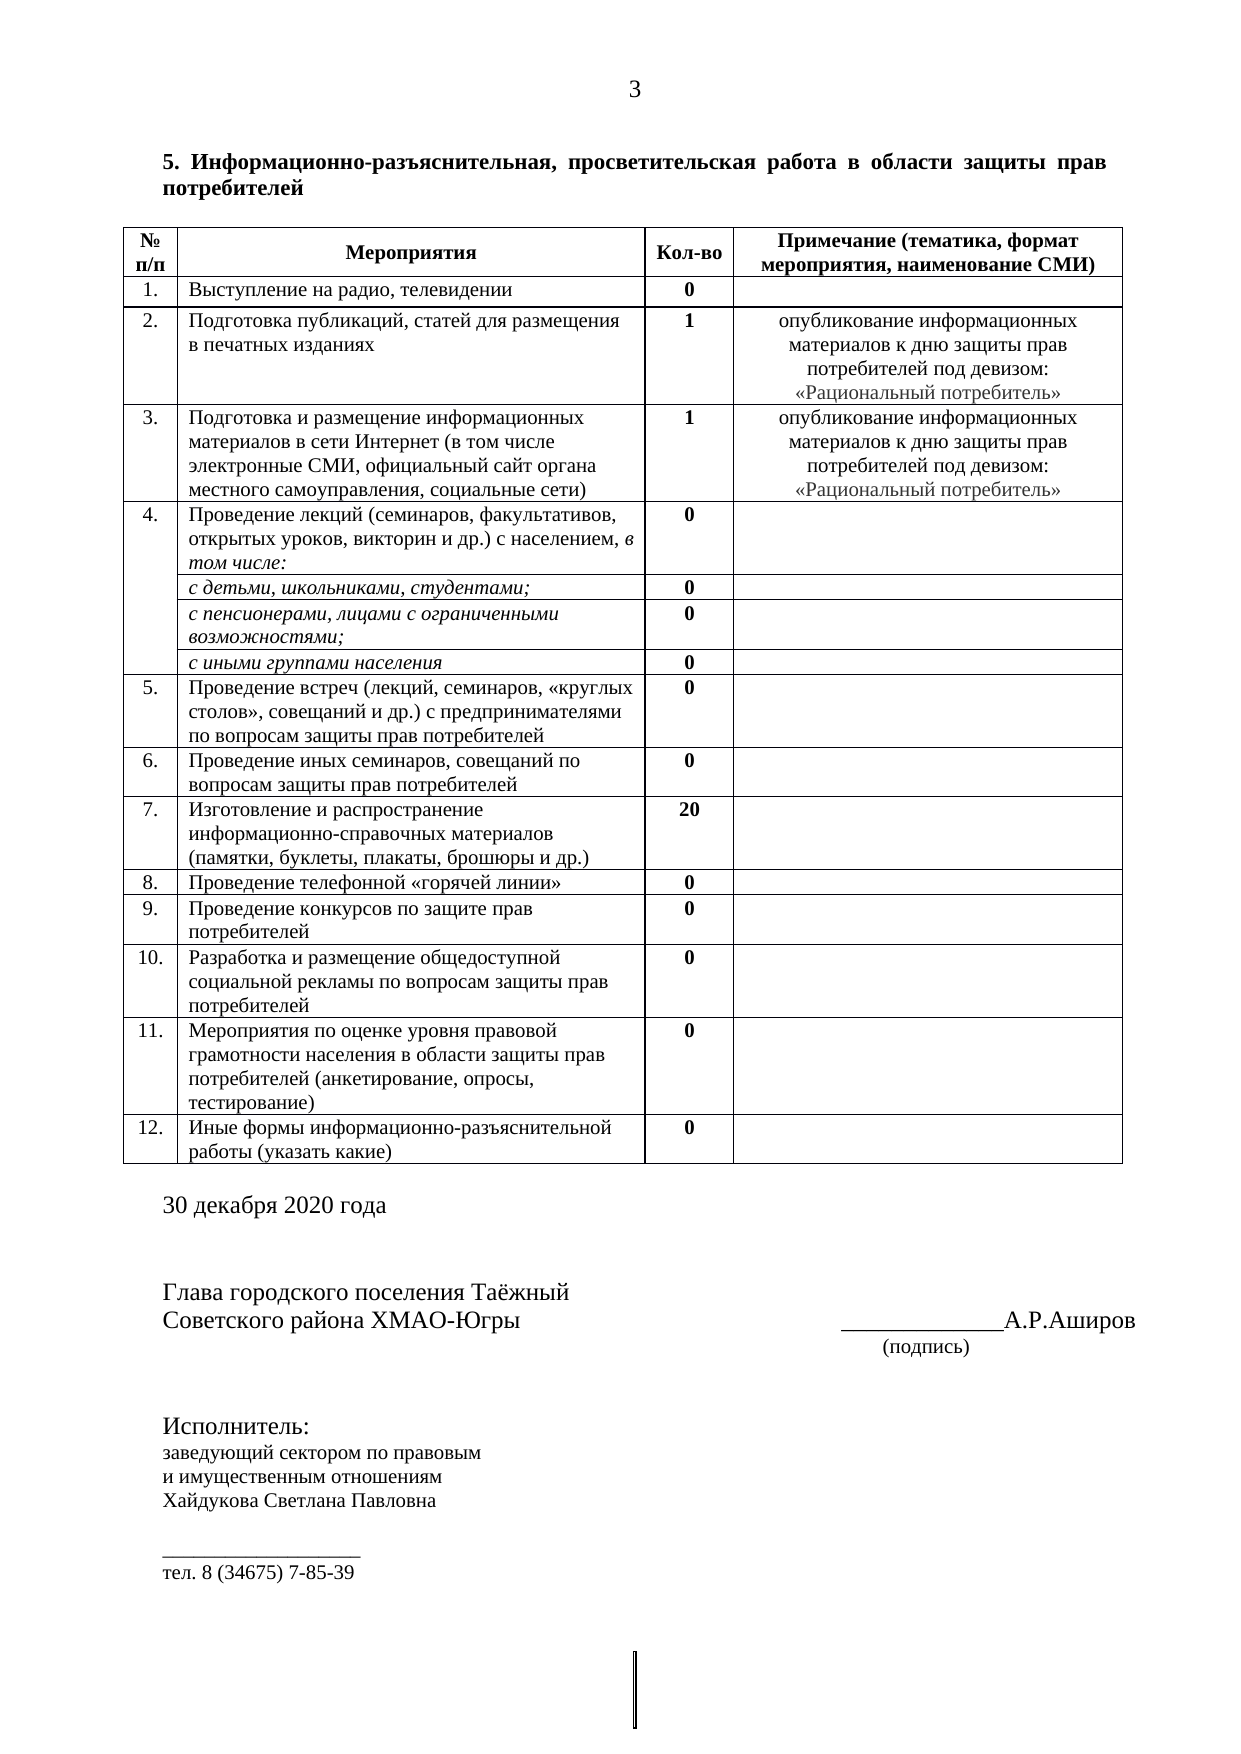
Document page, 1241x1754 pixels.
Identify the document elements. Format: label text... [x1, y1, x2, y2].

text Исполнитель: [162, 1411, 1107, 1440]
table_cell Подготовка публикаций, статей для размещения в печатных изданиях [178, 308, 644, 404]
text Глава городского поселения Таёжный [162, 1277, 1107, 1306]
table_cell [734, 1018, 1122, 1114]
table_cell Проведение лекций (семинаров, факультативов, открытых уроков, викторин и др.) с населением, в том числе: [178, 502, 644, 574]
table_cell 0 [646, 575, 733, 599]
table_cell 0 [646, 870, 733, 894]
table_cell [734, 650, 1122, 674]
text заведующий сектором по правовым [162, 1440, 1107, 1464]
table_cell 0 [646, 748, 733, 796]
table_cell Проведение встреч (лекций, семинаров, «круглых столов», совещаний и др.) с предпринимателями по вопросам защиты прав потребителей [178, 675, 644, 747]
table_cell 11. [124, 1018, 177, 1114]
table_cell Подготовка и размещение информационных материалов в сети Интернет (в том числе электронные СМИ, официальный сайт органа местного самоуправления, социальные сети) [178, 405, 644, 501]
table_header Примечание (тематика, формат мероприятия, наименование СМИ) [734, 228, 1122, 276]
table_cell 9. [124, 895, 177, 943]
table_cell 0 [646, 895, 733, 943]
table_cell Проведение иных семинаров, совещаний по вопросам защиты прав потребителей [178, 748, 644, 796]
table_cell опубликование информационных материалов к дню защиты прав потребителей под девизом: «Рациональный потребитель» [734, 405, 1122, 501]
table_cell 0 [646, 1115, 733, 1163]
table_cell 0 [646, 600, 733, 648]
table_cell опубликование информационных материалов к дню защиты прав потребителей под девизом: «Рациональный потребитель» [734, 308, 1122, 404]
text 30 декабря 2020 года [162, 1191, 1107, 1219]
text (подпись) [162, 1334, 1107, 1358]
table_cell [734, 895, 1122, 943]
text Советского района ХМАО-Югры _____________А.Р.Аширов [162, 1306, 1137, 1334]
table_cell 0 [646, 945, 733, 1017]
table_cell 0 [646, 650, 733, 674]
table_cell [734, 870, 1122, 894]
table_cell Мероприятия по оценке уровня правовой грамотности населения в области защиты прав потребителей (анкетирование, опросы, тестирование) [178, 1018, 644, 1114]
table_cell 4. [124, 502, 177, 674]
table_cell 0 [646, 1018, 733, 1114]
text ___________________ [162, 1536, 1107, 1560]
text Хайдукова Светлана Павловна [162, 1488, 1107, 1512]
table_cell 1 [646, 405, 733, 501]
table_cell 2. [124, 308, 177, 404]
table_cell с иными группами населения [178, 650, 644, 674]
table_cell Выступление на радио, телевидении [178, 277, 644, 306]
table_cell [734, 277, 1122, 306]
table_cell 8. [124, 870, 177, 894]
table_cell Проведение конкурсов по защите прав потребителей [178, 895, 644, 943]
table_header Мероприятия [178, 228, 644, 276]
text 5. Информационно-разъяснительная, просветительская работа в области защиты прав потребителей [162, 148, 1107, 200]
table_cell 1. [124, 277, 177, 306]
table_cell 0 [646, 502, 733, 574]
table_cell с пенсионерами, лицами с ограниченными возможностями; [178, 600, 644, 648]
table_cell [734, 1115, 1122, 1163]
table_cell 12. [124, 1115, 177, 1163]
table_cell 5. [124, 675, 177, 747]
table_cell 20 [646, 797, 733, 869]
table_cell Разработка и размещение общедоступной социальной рекламы по вопросам защиты прав потребителей [178, 945, 644, 1017]
table_cell [734, 575, 1122, 599]
table_cell 10. [124, 945, 177, 1017]
text и имущественным отношениям [162, 1464, 1107, 1488]
table_header № п/п [124, 228, 177, 276]
table_cell [734, 945, 1122, 1017]
table_cell 6. [124, 748, 177, 796]
table_cell с детьми, школьниками, студентами; [178, 575, 644, 599]
table_cell [734, 675, 1122, 747]
table_cell Проведение телефонной «горячей линии» [178, 870, 644, 894]
table_cell 3. [124, 405, 177, 501]
table_cell 0 [646, 277, 733, 306]
table_cell [734, 600, 1122, 648]
table_cell 7. [124, 797, 177, 869]
table_cell [734, 797, 1122, 869]
text тел. 8 (34675) 7-85-39 [162, 1560, 1107, 1584]
table_cell 1 [646, 308, 733, 404]
table_cell [734, 748, 1122, 796]
table_cell Изготовление и распространение информационно-справочных материалов (памятки, буклеты, плакаты, брошюры и др.) [178, 797, 644, 869]
table_cell [734, 502, 1122, 574]
table_cell 0 [646, 675, 733, 747]
table_header Кол-во [646, 228, 733, 276]
table_cell Иные формы информационно-разъяснительной работы (указать какие) [178, 1115, 644, 1163]
